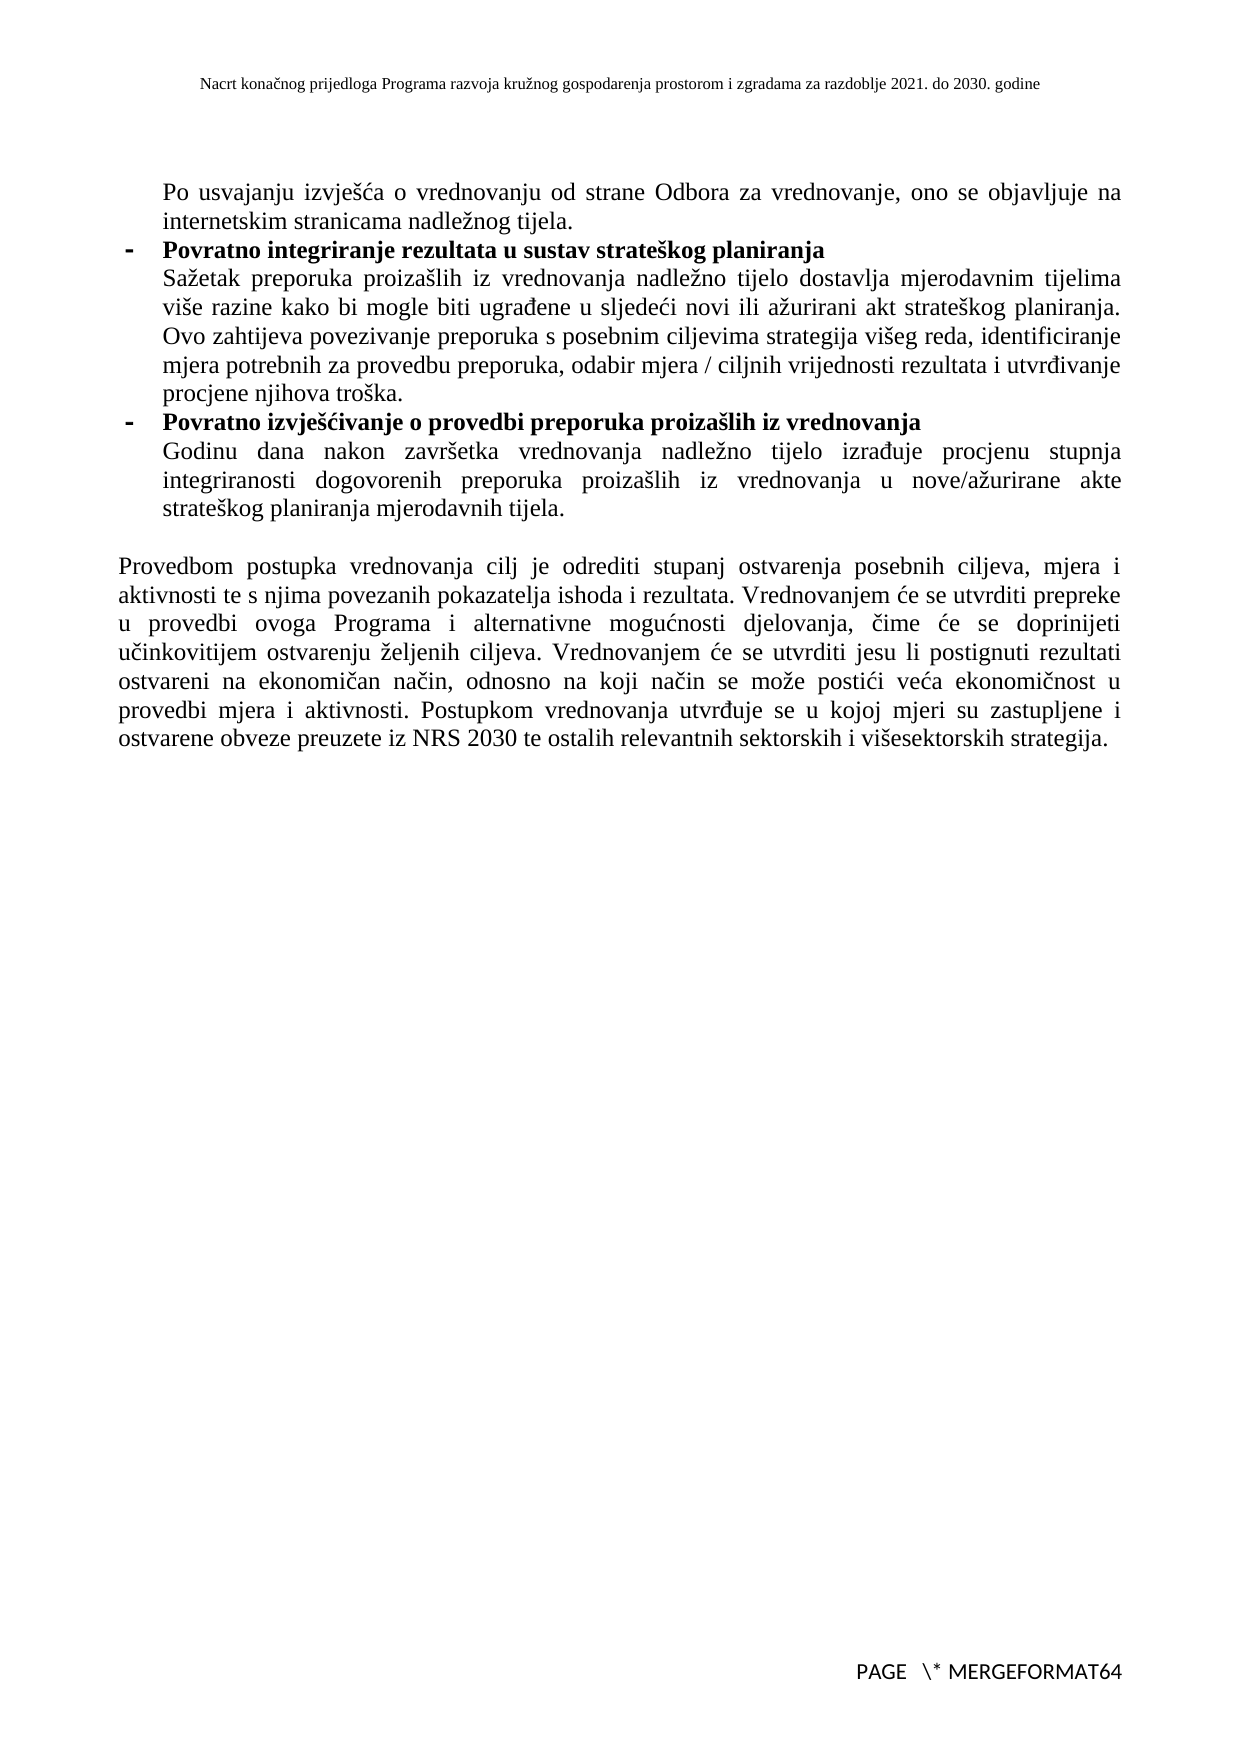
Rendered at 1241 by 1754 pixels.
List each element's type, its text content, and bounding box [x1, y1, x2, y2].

text Sažetak preporuka proizašlih iz vrednovanja nadležno tijelo dostavlja mjerodavnim tijelima više razine kako bi mogle biti ugrađene u sljedeći novi ili ažurirani akt strateškog planiranja. Ovo zahtijeva povezivanje preporuka s posebnim ciljevima strategija višeg reda, identificiranje mjera potrebnih za provedbu preporuka, odabir mjera / ciljnih vrijednosti rezultata i utvrđivanje procjene njihova troška. [162, 263, 1122, 407]
list Povratno integriranje rezultata u sustav strateškog planiranja [125, 235, 1122, 263]
list Povratno izvješćivanje o provedbi preporuka proizašlih iz vrednovanja [125, 407, 1122, 436]
text Po usvajanju izvješća o vrednovanju od strane Odbora za vrednovanje, ono se objavljuje na internetskim stranicama nadležnog tijela. [162, 177, 1122, 235]
text Godinu dana nakon završetka vrednovanja nadležno tijelo izrađuje procjenu stupnja integriranosti dogovorenih preporuka proizašlih iz vrednovanja u nove/ažurirane akte strateškog planiranja mjerodavnih tijela. [162, 436, 1122, 522]
text Provedbom postupka vrednovanja cilj je odrediti stupanj ostvarenja posebnih ciljeva, mjera i aktivnosti te s njima povezanih pokazatelja ishoda i rezultata. Vrednovanjem će se utvrditi prepreke u provedbi ovoga Programa i alternativne mogućnosti djelovanja, čime će se doprinijeti učinkovitijem ostvarenju željenih ciljeva. Vrednovanjem će se utvrditi jesu li postignuti rezultati ostvareni na ekonomičan način, odnosno na koji način se može postići veća ekonomičnost u provedbi mjera i aktivnosti. Postupkom vrednovanja utvrđuje se u kojoj mjeri su zastupljene i ostvarene obveze preuzete iz NRS 2030 te ostalih relevantnih sektorskih i višesektorskih strategija. [118, 551, 1122, 752]
